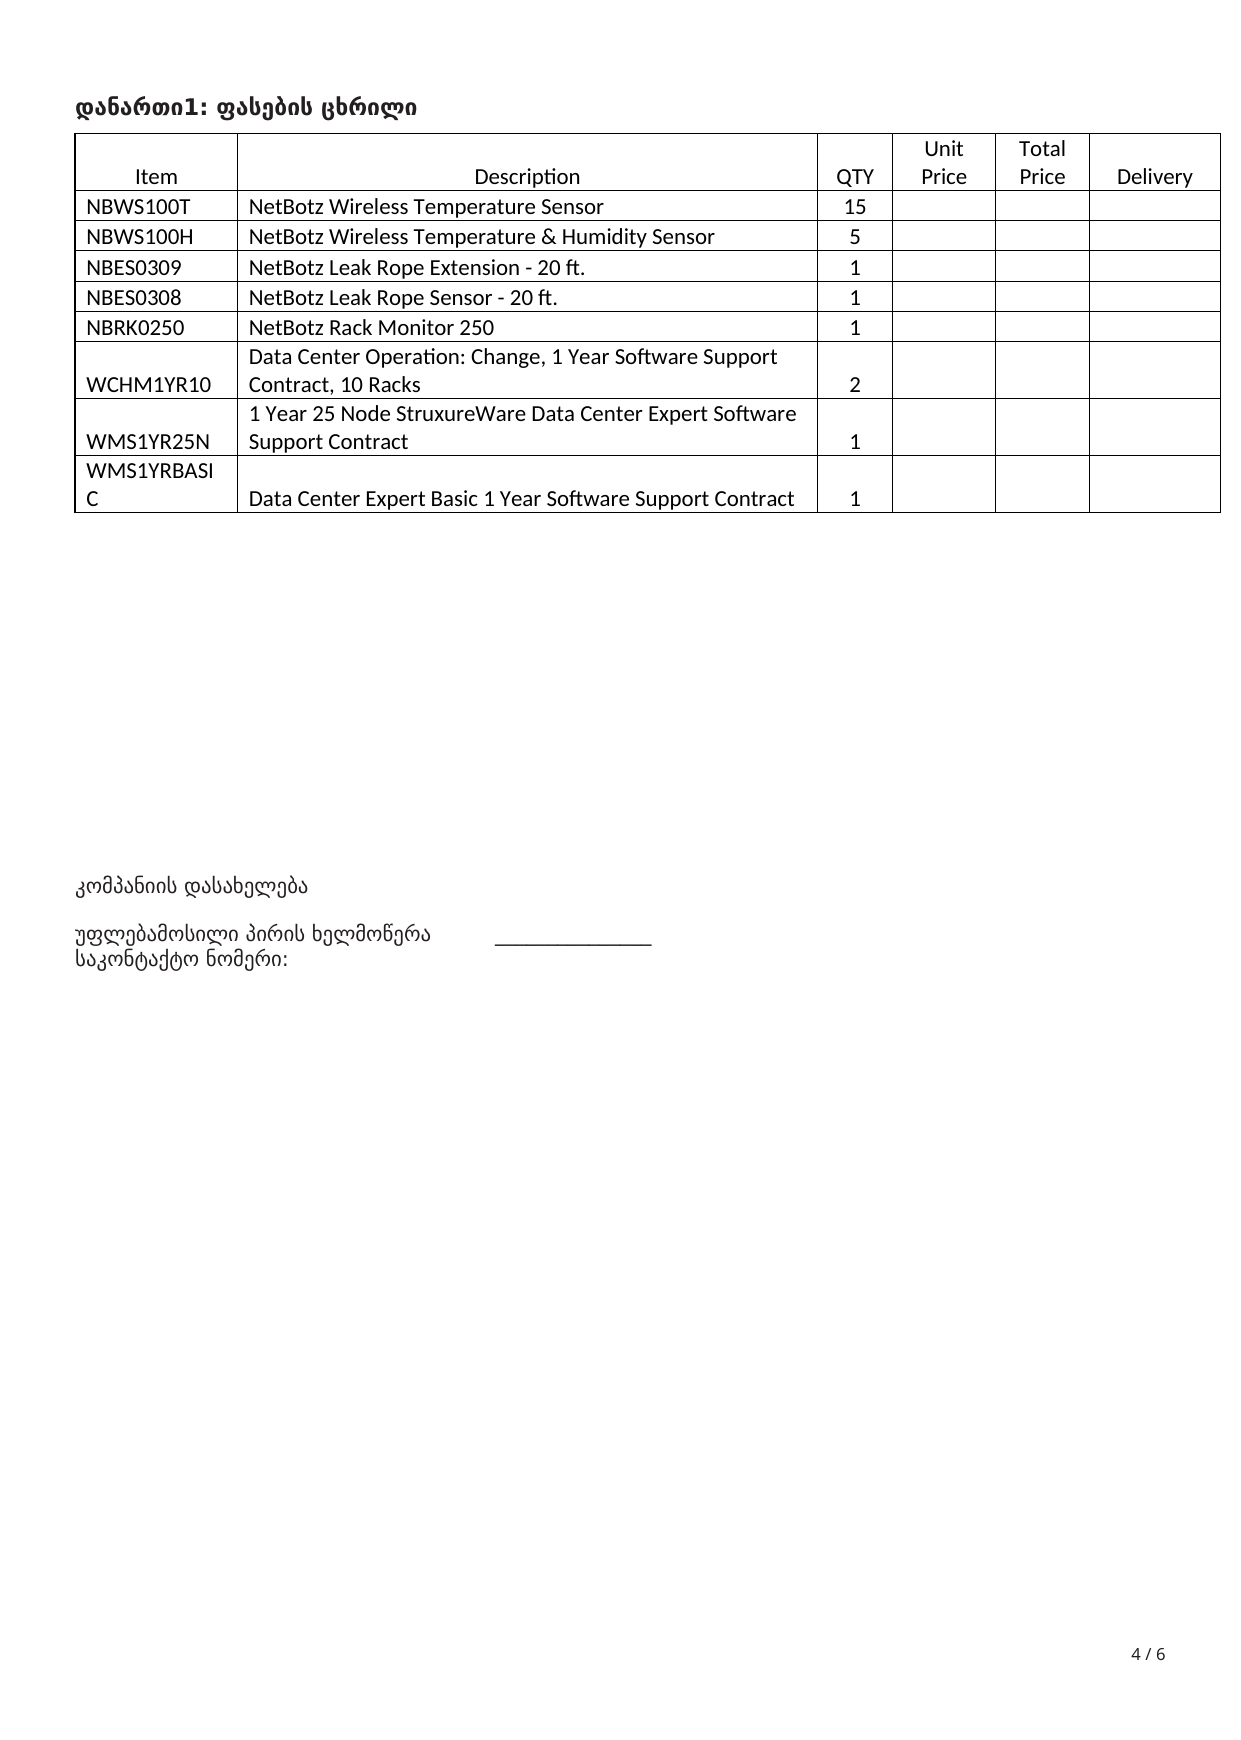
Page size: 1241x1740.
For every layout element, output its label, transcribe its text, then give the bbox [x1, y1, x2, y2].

table_cell 2 [818, 342, 892, 398]
table_cell NetBotz Rack Monitor 250 [238, 312, 817, 341]
list დანართი1: ფასების ცხრილი [75, 94, 1165, 120]
table_cell WCHM1YR10 [76, 342, 237, 398]
table_cell [996, 399, 1089, 455]
table_cell [996, 191, 1089, 220]
table_cell 1 [818, 399, 892, 455]
table_cell 1 Year 25 Node StruxureWare Data Center Expert Software Support Contract [238, 399, 817, 455]
table_cell [1090, 251, 1220, 281]
table_cell 15 [818, 191, 892, 220]
table_cell [893, 191, 995, 220]
table_cell 1 [818, 456, 892, 512]
table_cell [893, 342, 995, 398]
table_header Item [76, 134, 237, 190]
table_cell WMS1YRBASIC [76, 456, 237, 512]
table_header QTY [818, 134, 892, 190]
table_header Unit Price [893, 134, 995, 190]
text კომპანიის დასახელება [75, 874, 1165, 898]
table_header Description [238, 134, 817, 190]
table_cell [996, 456, 1089, 512]
table_cell 1 [818, 251, 892, 281]
table_cell [893, 282, 995, 311]
table_cell [1090, 399, 1220, 455]
text საკონტაქტო ნომერი: [75, 947, 1165, 971]
table_cell 5 [818, 221, 892, 250]
table_cell Data Center Operation: Change, 1 Year Software Support Contract, 10 Racks [238, 342, 817, 398]
table_cell [893, 399, 995, 455]
table_cell [893, 251, 995, 281]
table_cell [1090, 456, 1220, 512]
table_cell NBRK0250 [76, 312, 237, 341]
table_cell NBWS100H [76, 221, 237, 250]
table_cell 1 [818, 282, 892, 311]
table_cell [1090, 221, 1220, 250]
table_cell [996, 221, 1089, 250]
table_cell [996, 282, 1089, 311]
table_cell [1090, 312, 1220, 341]
table_cell NetBotz Wireless Temperature Sensor [238, 191, 817, 220]
table_cell NBES0309 [76, 251, 237, 281]
table_cell WMS1YR25N [76, 399, 237, 455]
table_cell [893, 221, 995, 250]
table_cell [893, 312, 995, 341]
table_cell NBWS100T [76, 191, 237, 220]
table_cell [893, 456, 995, 512]
text უფლებამოსილი პირის ხელმოწერა _______________ [75, 922, 1165, 947]
table_cell [996, 312, 1089, 341]
table_cell [1090, 342, 1220, 398]
table_header Total Price [996, 134, 1089, 190]
table_cell [1090, 282, 1220, 311]
table_cell Data Center Expert Basic 1 Year Software Support Contract [238, 456, 817, 512]
table_cell [1090, 191, 1220, 220]
table_header Delivery [1090, 134, 1220, 190]
table_cell NetBotz Leak Rope Extension - 20 ft. [238, 251, 817, 281]
table_cell [996, 251, 1089, 281]
table_cell NetBotz Wireless Temperature & Humidity Sensor [238, 221, 817, 250]
table_cell NetBotz Leak Rope Sensor - 20 ft. [238, 282, 817, 311]
table_cell NBES0308 [76, 282, 237, 311]
table_cell [996, 342, 1089, 398]
table_cell 1 [818, 312, 892, 341]
